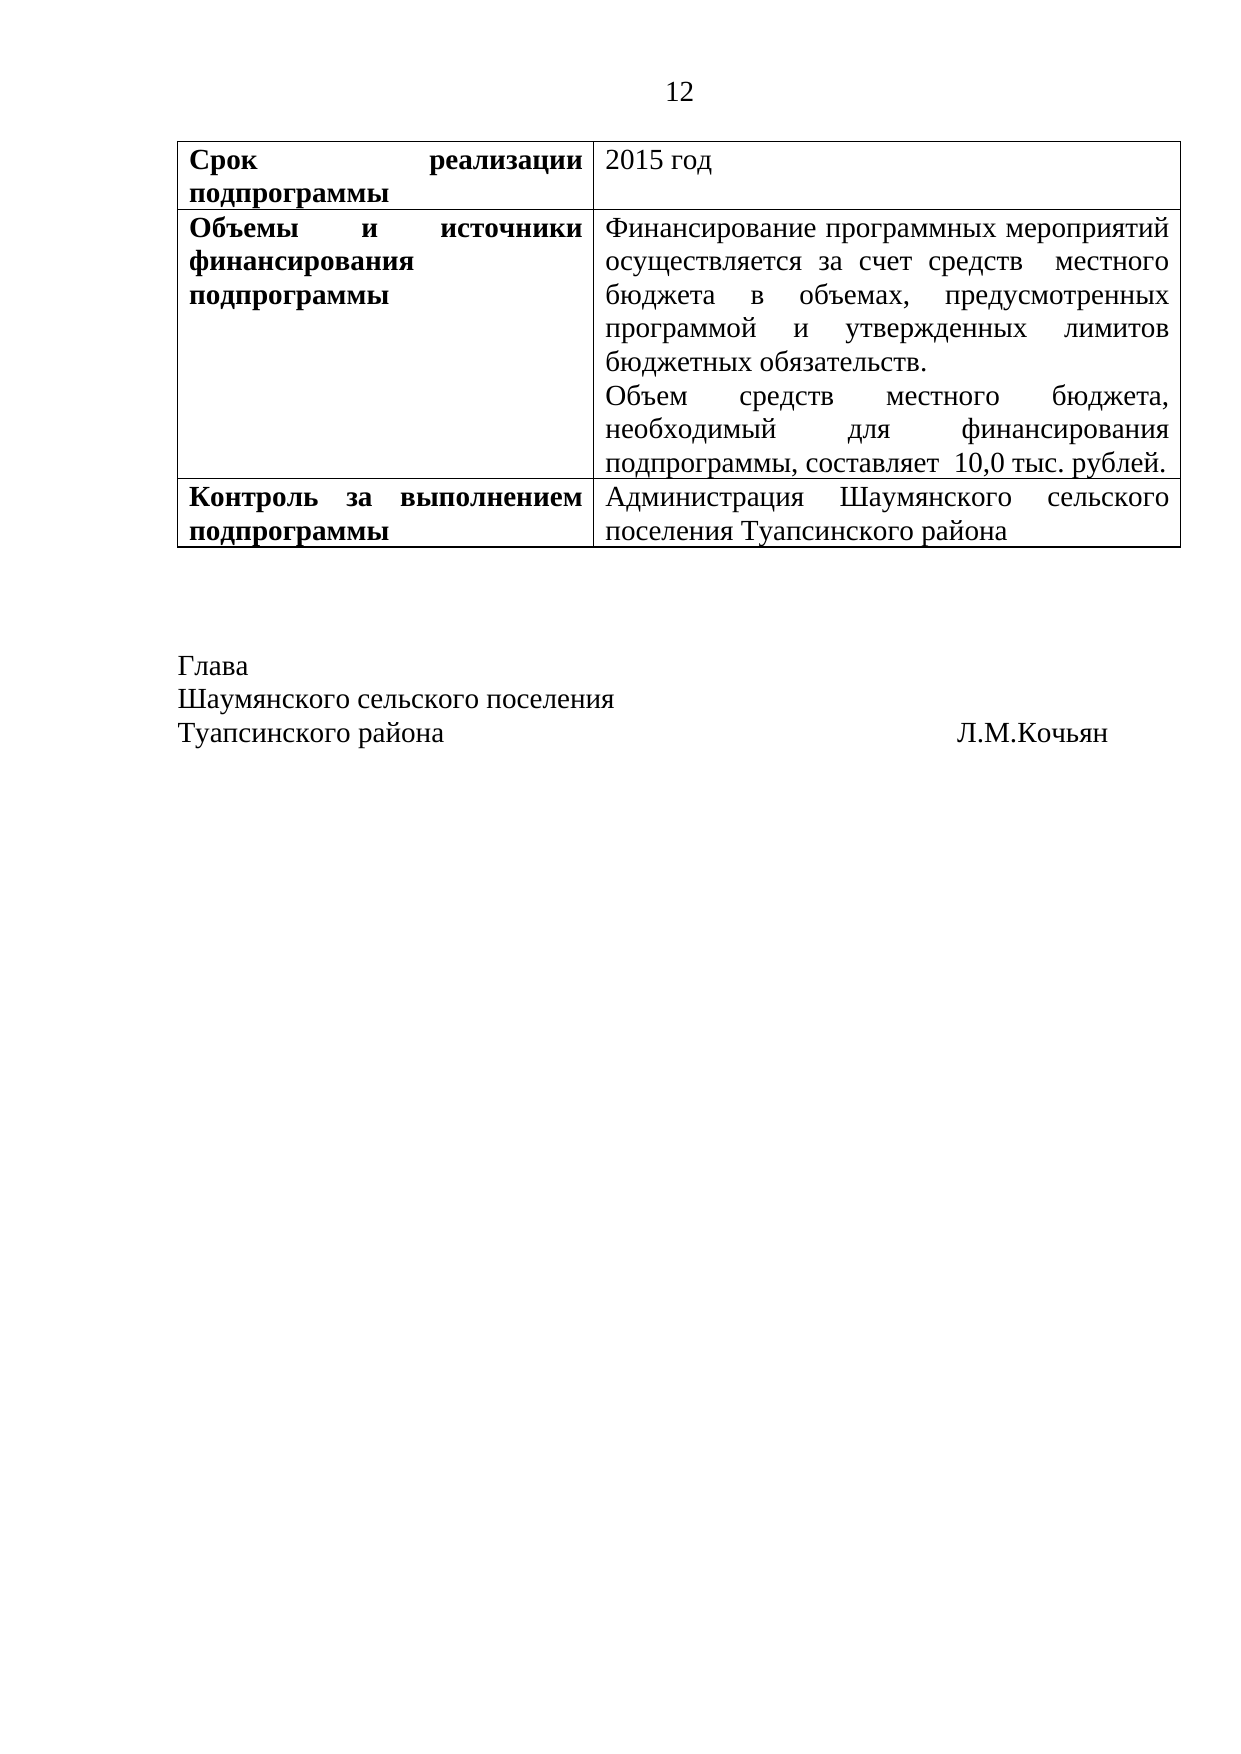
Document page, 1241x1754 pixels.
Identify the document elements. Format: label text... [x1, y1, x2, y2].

table_cell 2015 год [594, 142, 1180, 209]
table_cell Объемы и источники финансирования подпрограммы [178, 210, 593, 478]
table_cell Срок реализации подпрограммы [178, 142, 593, 209]
text Шаумянского сельского поселения [177, 682, 1181, 715]
table_cell Администрация Шаумянского сельского поселения Туапсинского района [594, 479, 1180, 546]
text Туапсинского района Л.М.Кочьян [177, 715, 1181, 749]
table_cell Финансирование программных мероприятий осуществляется за счет средств местного бюджета в объемах, предусмотренных программой и утвержденных лимитов бюджетных обязательств. Объем средств местного бюджета, необходимый для финансирования подпрограммы, составляет 10,0 тыс. рублей. [594, 210, 1180, 478]
table_cell Контроль за выполнением подпрограммы [178, 479, 593, 546]
text Глава [177, 648, 1181, 682]
